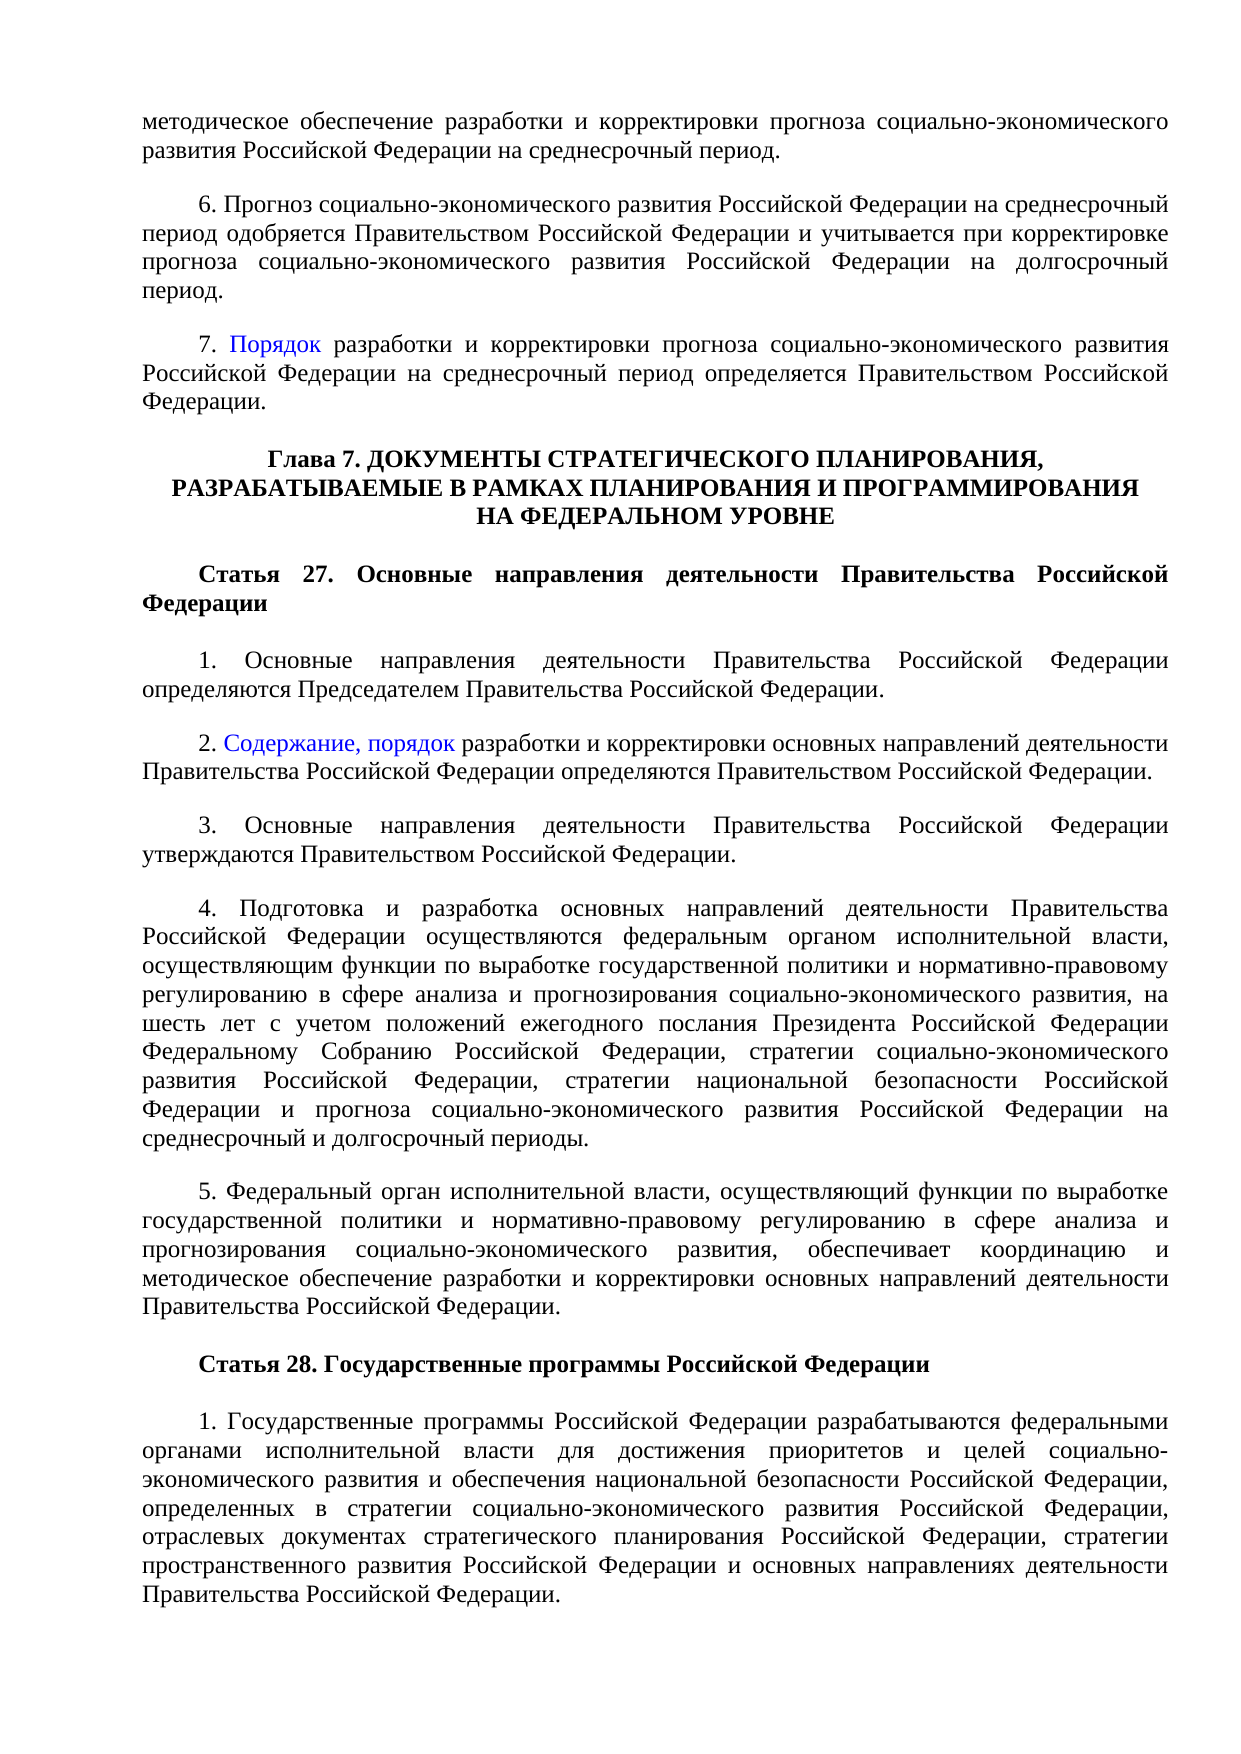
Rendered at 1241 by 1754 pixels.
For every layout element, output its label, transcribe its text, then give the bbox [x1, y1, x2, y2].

title Статья 28. Государственные программы Российской Федерации [142, 1349, 1169, 1378]
text 2. Содержание, порядок разработки и корректировки основных направлений деятельности Правительства Российской Федерации определяются Правительством Российской Федерации. [142, 728, 1169, 785]
text 1. Основные направления деятельности Правительства Российской Федерации определяются Председателем Правительства Российской Федерации. [142, 645, 1169, 703]
title Глава 7. ДОКУМЕНТЫ СТРАТЕГИЧЕСКОГО ПЛАНИРОВАНИЯ, [142, 444, 1169, 473]
title НА ФЕДЕРАЛЬНОМ УРОВНЕ [142, 501, 1169, 530]
text 1. Государственные программы Российской Федерации разрабатываются федеральными органами исполнительной власти для достижения приоритетов и целей социально-экономического развития и обеспечения национальной безопасности Российской Федерации, определенных в стратегии социально-экономического развития Российской Федерации, отраслевых документах стратегического планирования Российской Федерации, стратегии пространственного развития Российской Федерации и основных направлениях деятельности Правительства Российской Федерации. [142, 1406, 1169, 1608]
title Статья 27. Основные направления деятельности Правительства Российской Федерации [142, 559, 1169, 616]
title РАЗРАБАТЫВАЕМЫЕ В РАМКАХ ПЛАНИРОВАНИЯ И ПРОГРАММИРОВАНИЯ [142, 473, 1169, 501]
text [142, 106, 1169, 164]
text 4. Подготовка и разработка основных направлений деятельности Правительства Российской Федерации осуществляются федеральным органом исполнительной власти, осуществляющим функции по выработке государственной политики и нормативно-правовому регулированию в сфере анализа и прогнозирования социально-экономического развития, на шесть лет с учетом положений ежегодного послания Президента Российской Федерации Федеральному Собранию Российской Федерации, стратегии социально-экономического развития Российской Федерации, стратегии национальной безопасности Российской Федерации и прогноза социально-экономического развития Российской Федерации на среднесрочный и долгосрочный периоды. [142, 893, 1169, 1151]
text 7. Порядок разработки и корректировки прогноза социально-экономического развития Российской Федерации на среднесрочный период определяется Правительством Российской Федерации. [142, 329, 1169, 415]
text 5. Федеральный орган исполнительной власти, осуществляющий функции по выработке государственной политики и нормативно-правовому регулированию в сфере анализа и прогнозирования социально-экономического развития, обеспечивает координацию и методическое обеспечение разработки и корректировки основных направлений деятельности Правительства Российской Федерации. [142, 1176, 1169, 1320]
text 3. Основные направления деятельности Правительства Российской Федерации утверждаются Правительством Российской Федерации. [142, 810, 1169, 868]
text 6. Прогноз социально-экономического развития Российской Федерации на среднесрочный период одобряется Правительством Российской Федерации и учитывается при корректировке прогноза социально-экономического развития Российской Федерации на долгосрочный период. [142, 189, 1169, 304]
